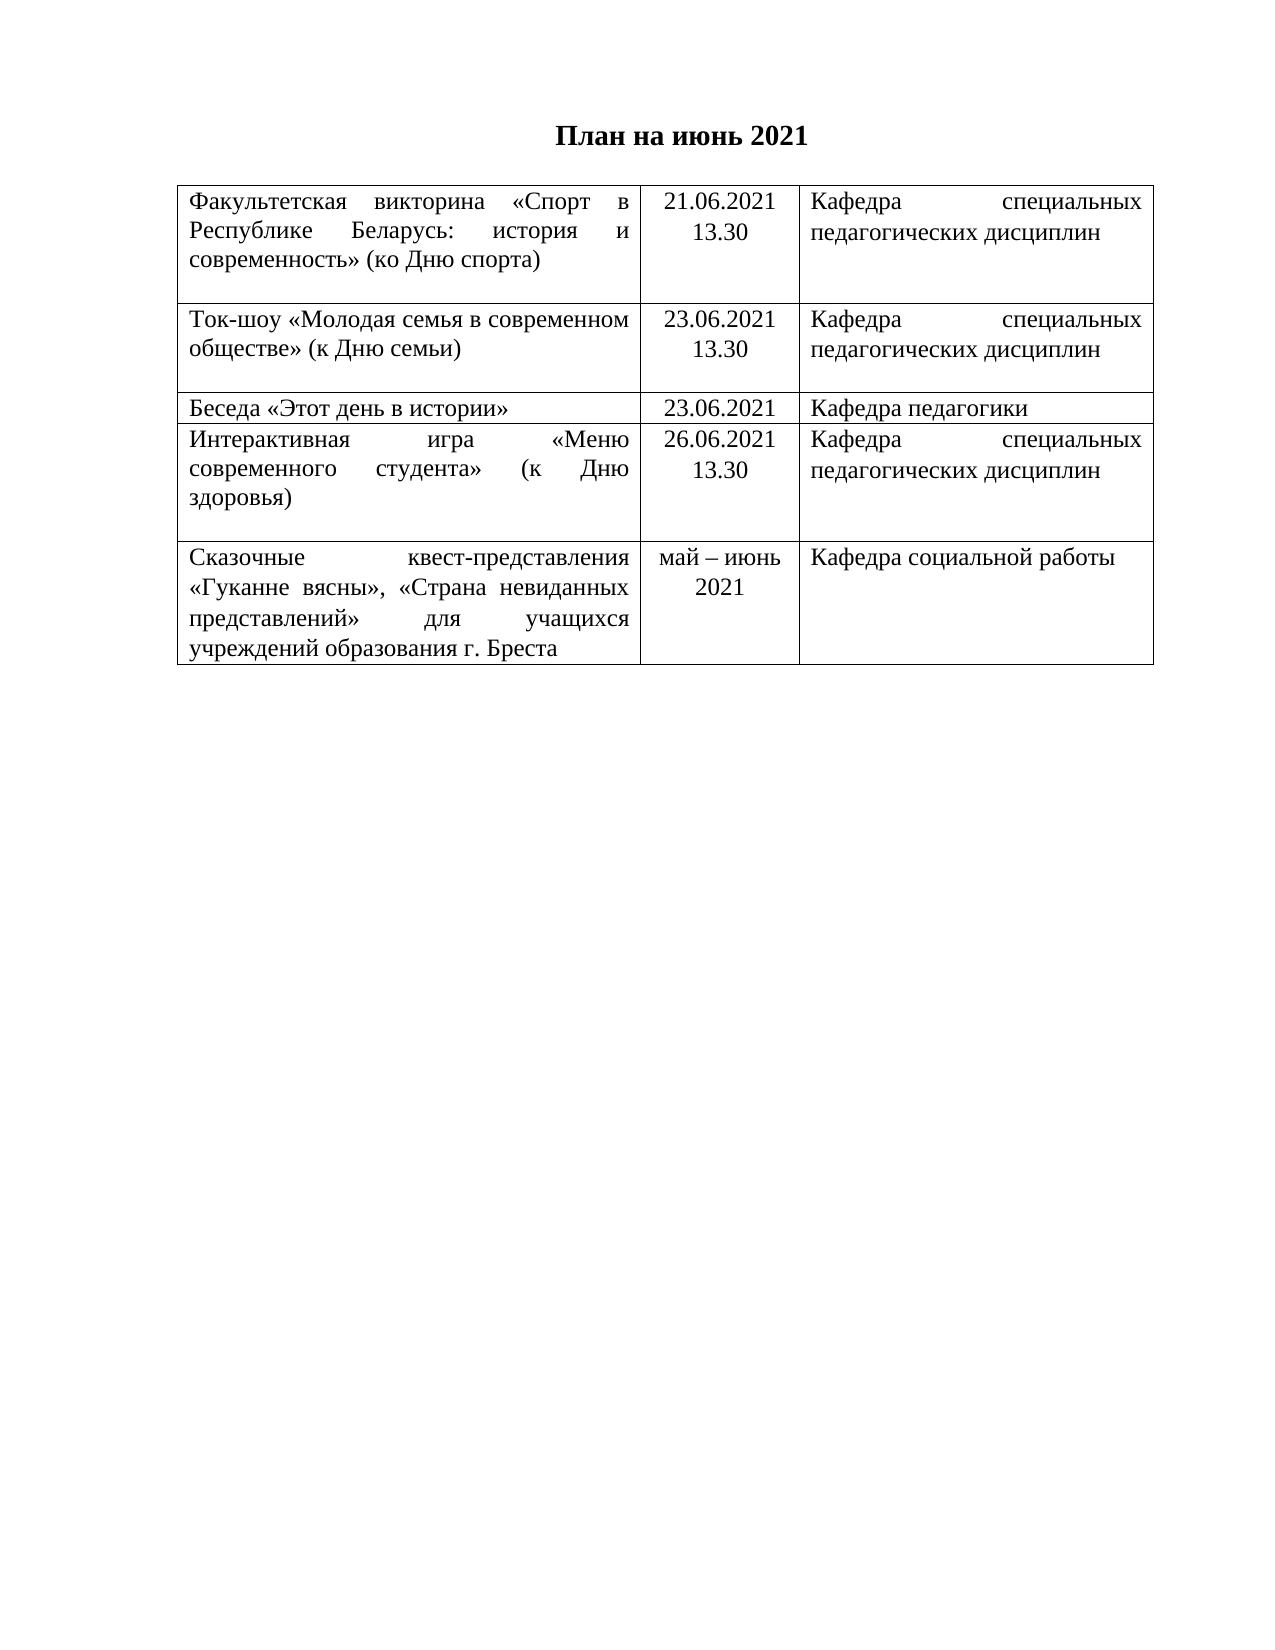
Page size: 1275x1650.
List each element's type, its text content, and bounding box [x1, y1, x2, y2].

table_cell 23.06.2021 13.30 [641, 304, 799, 392]
table_cell май – июнь 2021 [641, 542, 799, 664]
table_header 21.06.2021 13.30 [641, 186, 799, 303]
table_cell Сказочные квест-представления «Гуканне вясны», «Страна невиданных представлений» для учащихся учреждений образования г. Бреста [178, 542, 640, 664]
table_cell Кафедра специальных педагогических дисциплин [800, 424, 1153, 541]
table_cell 23.06.2021 [641, 393, 799, 423]
table_cell Интерактивная игра «Меню современного студента» (к Дню здоровья) [178, 424, 640, 541]
table_header Факультетская викторина «Спорт в Республике Беларусь: история и современность» (ко Дню спорта) [178, 186, 640, 303]
table_cell Беседа «Этот день в истории» [178, 393, 640, 423]
text План на июнь 2021 [177, 118, 1186, 152]
table_cell Кафедра педагогики [800, 393, 1153, 423]
table_cell 26.06.2021 13.30 [641, 424, 799, 541]
table_cell Ток-шоу «Молодая семья в современном обществе» (к Дню семьи) [178, 304, 640, 392]
table_cell Кафедра социальной работы [800, 542, 1153, 664]
table_header Кафедра специальных педагогических дисциплин [800, 186, 1153, 303]
table_cell Кафедра специальных педагогических дисциплин [800, 304, 1153, 392]
